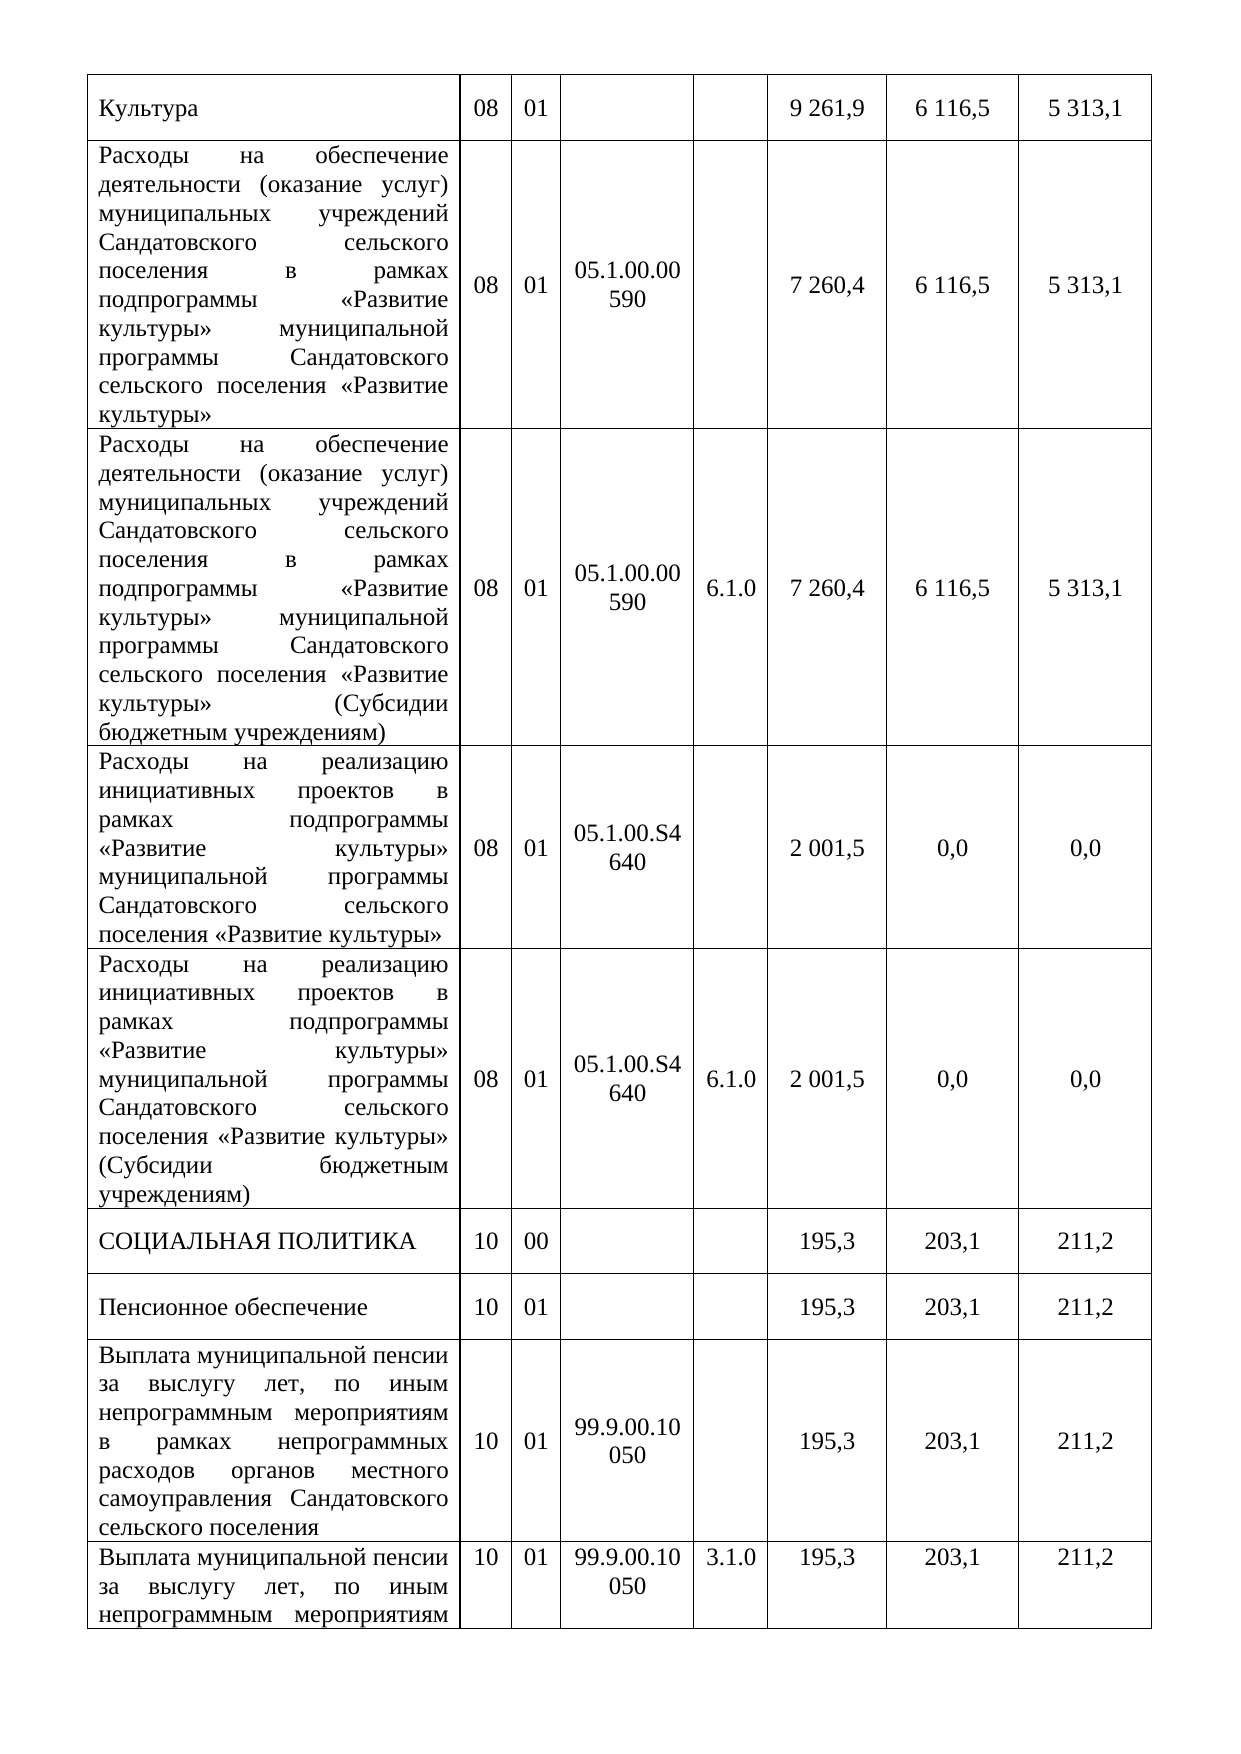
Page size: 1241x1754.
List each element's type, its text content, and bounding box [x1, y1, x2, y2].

table_cell 5 313,1 [1019, 141, 1151, 428]
table_cell Расходы на реализацию инициативных проектов в рамках подпрограммы «Развитие культуры» муниципальной программы Сандатовского сельского поселения «Развитие культуры» [88, 746, 459, 948]
table_cell 203,1 [887, 1340, 1018, 1541]
table_cell 08 [461, 75, 511, 139]
table_cell Пенсионное обеспечение [88, 1274, 459, 1339]
table_cell 7 260,4 [768, 429, 886, 745]
table_cell 211,2 [1019, 1340, 1151, 1541]
table_cell 9 261,9 [768, 75, 886, 139]
table_cell 99.9.00.10050 [561, 1340, 693, 1541]
table_cell 0,0 [887, 746, 1018, 948]
table_cell 6 116,5 [887, 141, 1018, 428]
table_cell 05.1.00.S4640 [561, 949, 693, 1207]
table_cell 195,3 [768, 1209, 886, 1273]
table_cell 6.1.0 [694, 429, 767, 745]
table_cell Культура [88, 75, 459, 139]
table_cell Расходы на обеспечение деятельности (оказание услуг) муниципальных учреждений Сандатовского сельского поселения в рамках подпрограммы «Развитие культуры» муниципальной программы Сандатовского сельского поселения «Развитие культуры» (Субсидии бюджетным учреждениям) [88, 429, 459, 745]
table_cell 01 [512, 75, 560, 139]
table_cell 0,0 [1019, 949, 1151, 1207]
table_cell 2 001,5 [768, 746, 886, 948]
table_cell 211,2 [1019, 1209, 1151, 1273]
table_cell СОЦИАЛЬНАЯ ПОЛИТИКА [88, 1209, 459, 1273]
table_cell [561, 1209, 693, 1273]
table_cell 2 001,5 [768, 949, 886, 1207]
table_cell [561, 1274, 693, 1339]
table_cell 05.1.00.00590 [561, 429, 693, 745]
table_cell 05.1.00.S4640 [561, 746, 693, 948]
table_cell [694, 141, 767, 428]
table_cell 203,1 [887, 1209, 1018, 1273]
table_cell 7 260,4 [768, 141, 886, 428]
table_cell [694, 746, 767, 948]
table_cell [694, 1274, 767, 1339]
table_cell 08 [461, 429, 511, 745]
table_cell 01 [512, 1340, 560, 1541]
table_cell 01 [512, 1542, 560, 1628]
table_cell 10 [461, 1340, 511, 1541]
table_cell 195,3 [768, 1542, 886, 1628]
table_cell 6 116,5 [887, 429, 1018, 745]
table_cell 01 [512, 141, 560, 428]
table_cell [88, 1542, 459, 1628]
table_cell 10 [461, 1542, 511, 1628]
table_cell 0,0 [1019, 746, 1151, 948]
table_cell 01 [512, 1274, 560, 1339]
table_cell [694, 1209, 767, 1273]
table_cell Выплата муниципальной пенсии за выслугу лет, по иным непрограммным мероприятиям в рамках непрограммных расходов органов местного самоуправления Сандатовского сельского поселения [88, 1340, 459, 1541]
table_cell 203,1 [887, 1274, 1018, 1339]
table_cell 99.9.00.10050 [561, 1542, 693, 1628]
table_cell 3.1.0 [694, 1542, 767, 1628]
table_cell 5 313,1 [1019, 75, 1151, 139]
table_cell 6.1.0 [694, 949, 767, 1207]
table_cell 0,0 [887, 949, 1018, 1207]
table_cell Расходы на реализацию инициативных проектов в рамках подпрограммы «Развитие культуры» муниципальной программы Сандатовского сельского поселения «Развитие культуры» (Субсидии бюджетным учреждениям) [88, 949, 459, 1207]
table_cell 00 [512, 1209, 560, 1273]
table_cell Расходы на обеспечение деятельности (оказание услуг) муниципальных учреждений Сандатовского сельского поселения в рамках подпрограммы «Развитие культуры» муниципальной программы Сандатовского сельского поселения «Развитие культуры» [88, 141, 459, 428]
table_cell 211,2 [1019, 1542, 1151, 1628]
table_cell 6 116,5 [887, 75, 1018, 139]
table_cell 01 [512, 746, 560, 948]
table_cell 195,3 [768, 1274, 886, 1339]
table_cell 5 313,1 [1019, 429, 1151, 745]
table_cell 05.1.00.00590 [561, 141, 693, 428]
table_cell [694, 75, 767, 139]
table_cell 195,3 [768, 1340, 886, 1541]
table_cell 08 [461, 746, 511, 948]
table_cell 08 [461, 949, 511, 1207]
table_cell 01 [512, 429, 560, 745]
table_cell 203,1 [887, 1542, 1018, 1628]
table_cell [694, 1340, 767, 1541]
table_cell 10 [461, 1209, 511, 1273]
table_cell 211,2 [1019, 1274, 1151, 1339]
table_cell 01 [512, 949, 560, 1207]
table_cell [561, 75, 693, 139]
table_cell 08 [461, 141, 511, 428]
table_cell 10 [461, 1274, 511, 1339]
